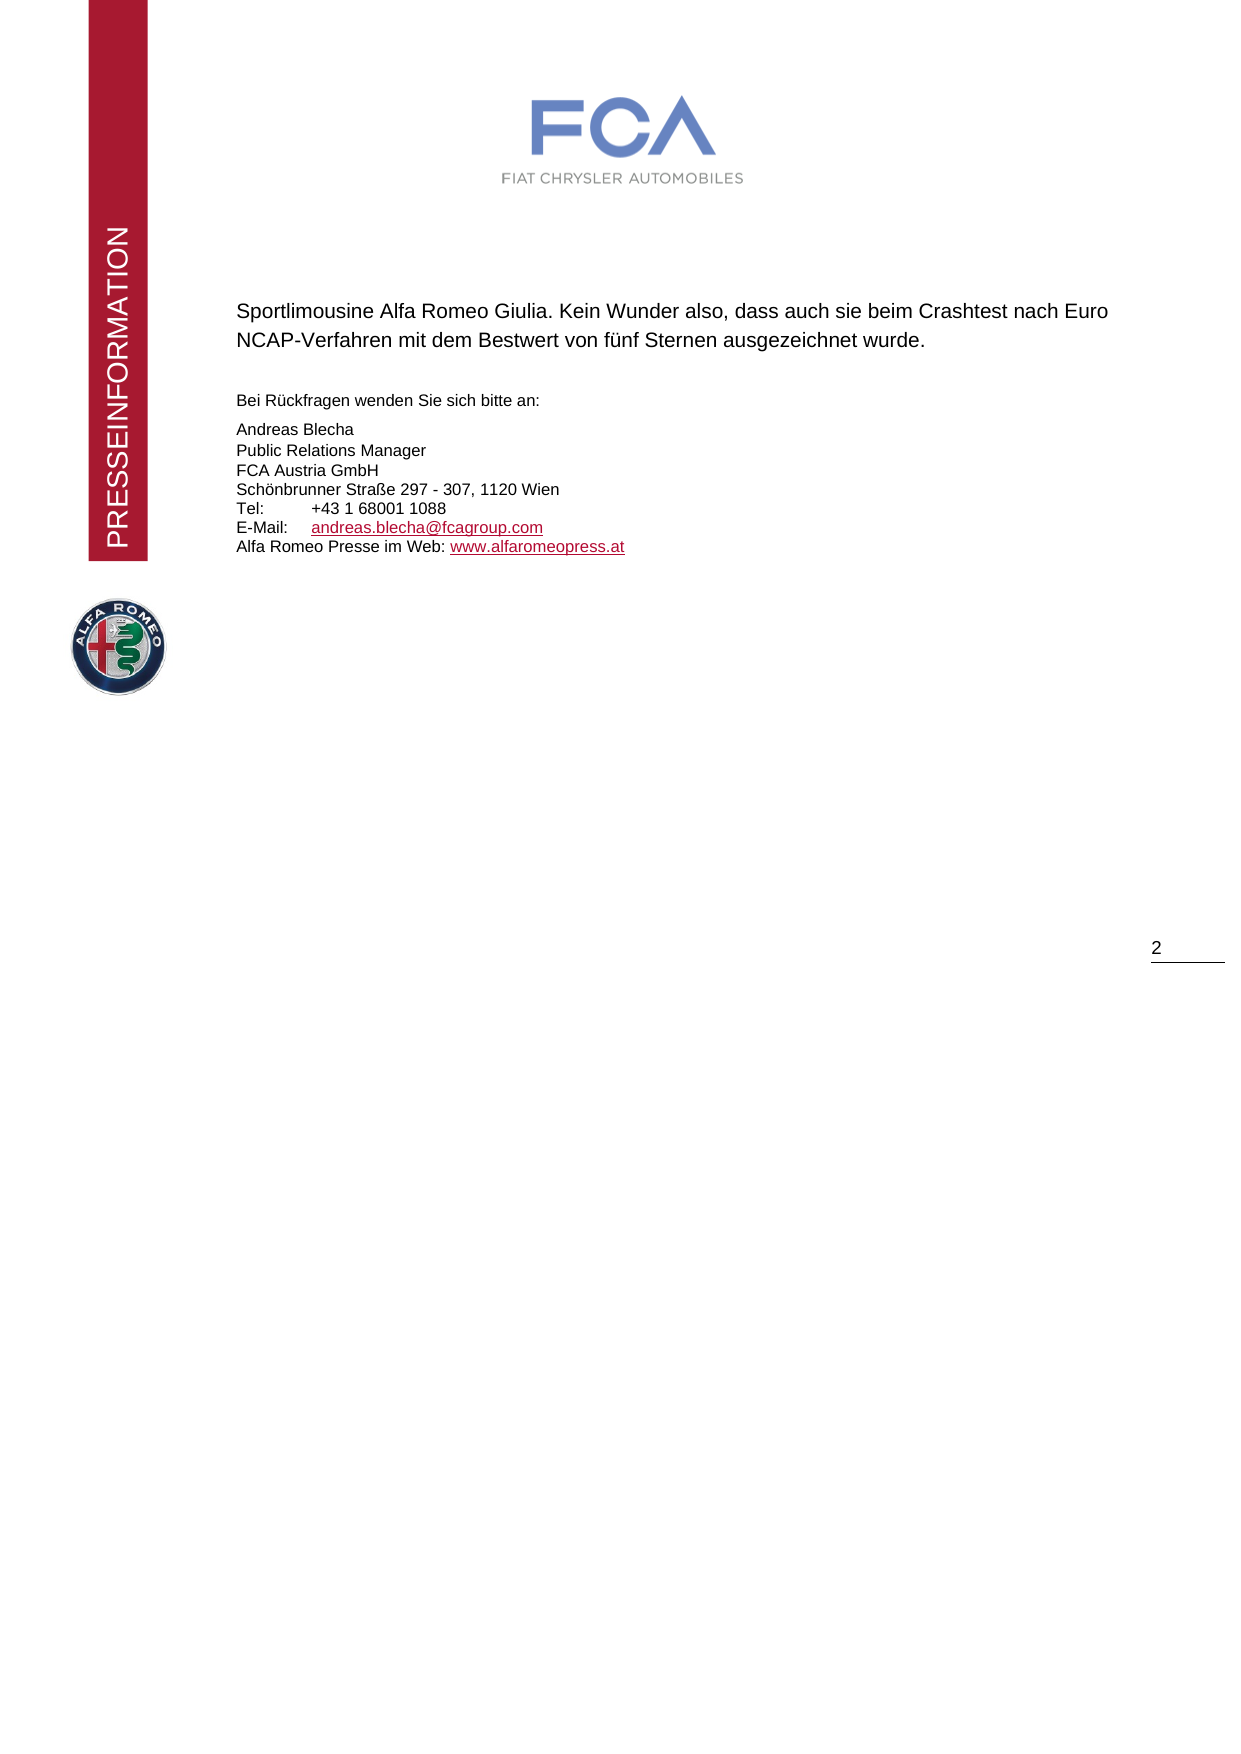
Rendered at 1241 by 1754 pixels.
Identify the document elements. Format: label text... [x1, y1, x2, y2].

text Alfa Romeo Presse im Web: www.alfaromeopress.at [236, 537, 1110, 556]
text Public Relations Manager FCA Austria GmbH [236, 441, 1110, 479]
text Bei Rückfragen wenden Sie sich bitte an: Andreas Blecha [236, 383, 1110, 441]
text E-Mail: andreas.blecha@fcagroup.com [236, 518, 1110, 537]
text Schönbrunner Straße 297 - 307, 1120 Wien [236, 479, 1110, 499]
picture [502, 88, 748, 193]
text Tel: +43 1 68001 1088 [236, 499, 1110, 518]
picture [63, 590, 174, 702]
